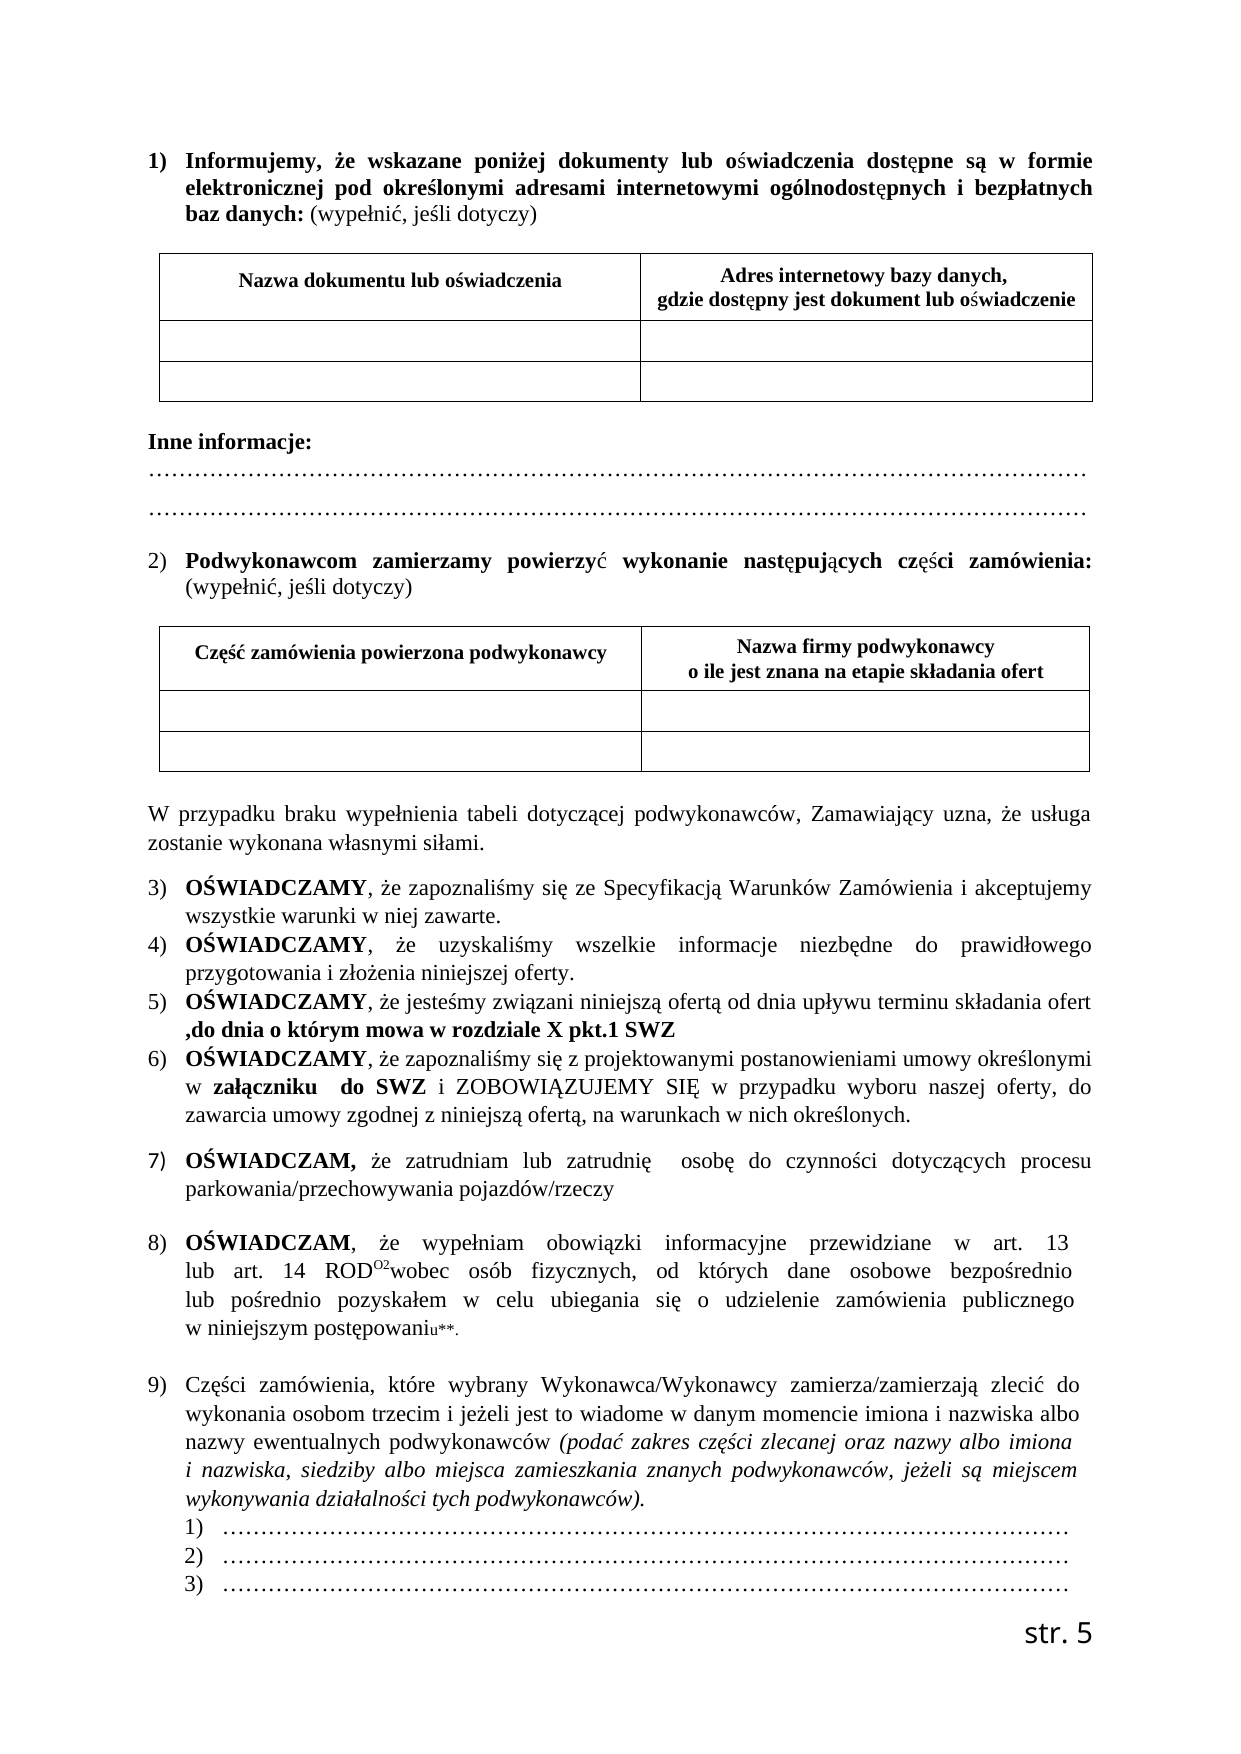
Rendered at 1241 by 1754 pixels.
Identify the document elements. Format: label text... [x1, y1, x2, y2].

list OŚWIADCZAM, że zatrudniam lub zatrudnię osobę do czynności dotyczących procesu parkowania/przechowywania pojazdów/rzeczy [148, 1147, 1093, 1201]
text W przypadku braku wypełnienia tabeli dotyczącej podwykonawców, Zamawiający uzna, że usługa zostanie wykonana własnymi siłami. [148, 772, 1093, 855]
table_cell [642, 691, 1089, 731]
table_cell [160, 362, 640, 401]
text …………………………………………………………………………………………………………… [148, 455, 1093, 481]
table_cell [641, 362, 1092, 401]
table_header Część zamówienia powierzona podwykonawcy [160, 627, 641, 690]
text …………………………………………………………………………………………………………… [148, 494, 1093, 521]
table_cell [160, 691, 641, 731]
list OŚWIADCZAMY, że zapoznaliśmy się z projektowanymi postanowieniami umowy określonymi w załączniku do SWZ i ZOBOWIĄZUJEMY SIĘ w przypadku wyboru naszej oferty, do zawarcia umowy zgodnej z niniejszą ofertą, na warunkach w nich określonych. [148, 1045, 1093, 1128]
table_cell [160, 732, 641, 771]
table_header Adres internetowy bazy danych, gdzie dostępny jest dokument lub oświadczenie [641, 254, 1092, 320]
list Podwykonawcom zamierzamy powierzyć wykonanie następujących części zamówienia: (wypełnić, jeśli dotyczy) [148, 547, 1093, 600]
list ………………………………………………………………………………………………… [184, 1513, 1081, 1540]
text Inne informacje: [148, 428, 1093, 455]
table_header Nazwa firmy podwykonawcy o ile jest znana na etapie składania ofert [642, 627, 1089, 690]
table_cell [642, 732, 1089, 771]
table_cell [641, 321, 1092, 361]
table_header Nazwa dokumentu lub oświadczenia [160, 254, 640, 320]
list OŚWIADCZAMY, że uzyskaliśmy wszelkie informacje niezbędne do prawidłowego przygotowania i złożenia niniejszej oferty. [148, 931, 1093, 986]
list Części zamówienia, które wybrany Wykonawca/Wykonawcy zamierza/zamierzają zlecić do wykonania osobom trzecim i jeżeli jest to wiadome w danym momencie imiona i nazwiska albo nazwy ewentualnych podwykonawców (podać zakres części zlecanej oraz nazwy albo imiona i nazwiska, siedziby albo miejsca zamieszkania znanych podwykonawców, jeżeli są miejscem wykonywania działalności tych podwykonawców). [148, 1371, 1081, 1511]
table_cell [160, 321, 640, 361]
list ………………………………………………………………………………………………… [184, 1570, 1081, 1597]
list ………………………………………………………………………………………………… [184, 1542, 1081, 1568]
list OŚWIADCZAMY, że jesteśmy związani niniejszą ofertą od dnia upływu terminu składania ofert ,do dnia o którym mowa w rozdziale X pkt.1 SWZ [148, 988, 1093, 1043]
list OŚWIADCZAM, że wypełniam obowiązki informacyjne przewidziane w art. 13 lub art. 14 RODO2wobec osób fizycznych, od których dane osobowe bezpośrednio lub pośrednio pozyskałem w celu ubiegania się o udzielenie zamówienia publicznego w niniejszym postępowaniu**. [148, 1229, 1093, 1341]
list OŚWIADCZAMY, że zapoznaliśmy się ze Specyfikacją Warunków Zamówienia i akceptujemy wszystkie warunki w niej zawarte. [148, 874, 1093, 929]
list Informujemy, że wskazane poniżej dokumenty lub oświadczenia dostępne są w formie elektronicznej pod określonymi adresami internetowymi ogólnodostępnych i bezpłatnych baz danych: (wypełnić, jeśli dotyczy) [148, 148, 1093, 227]
